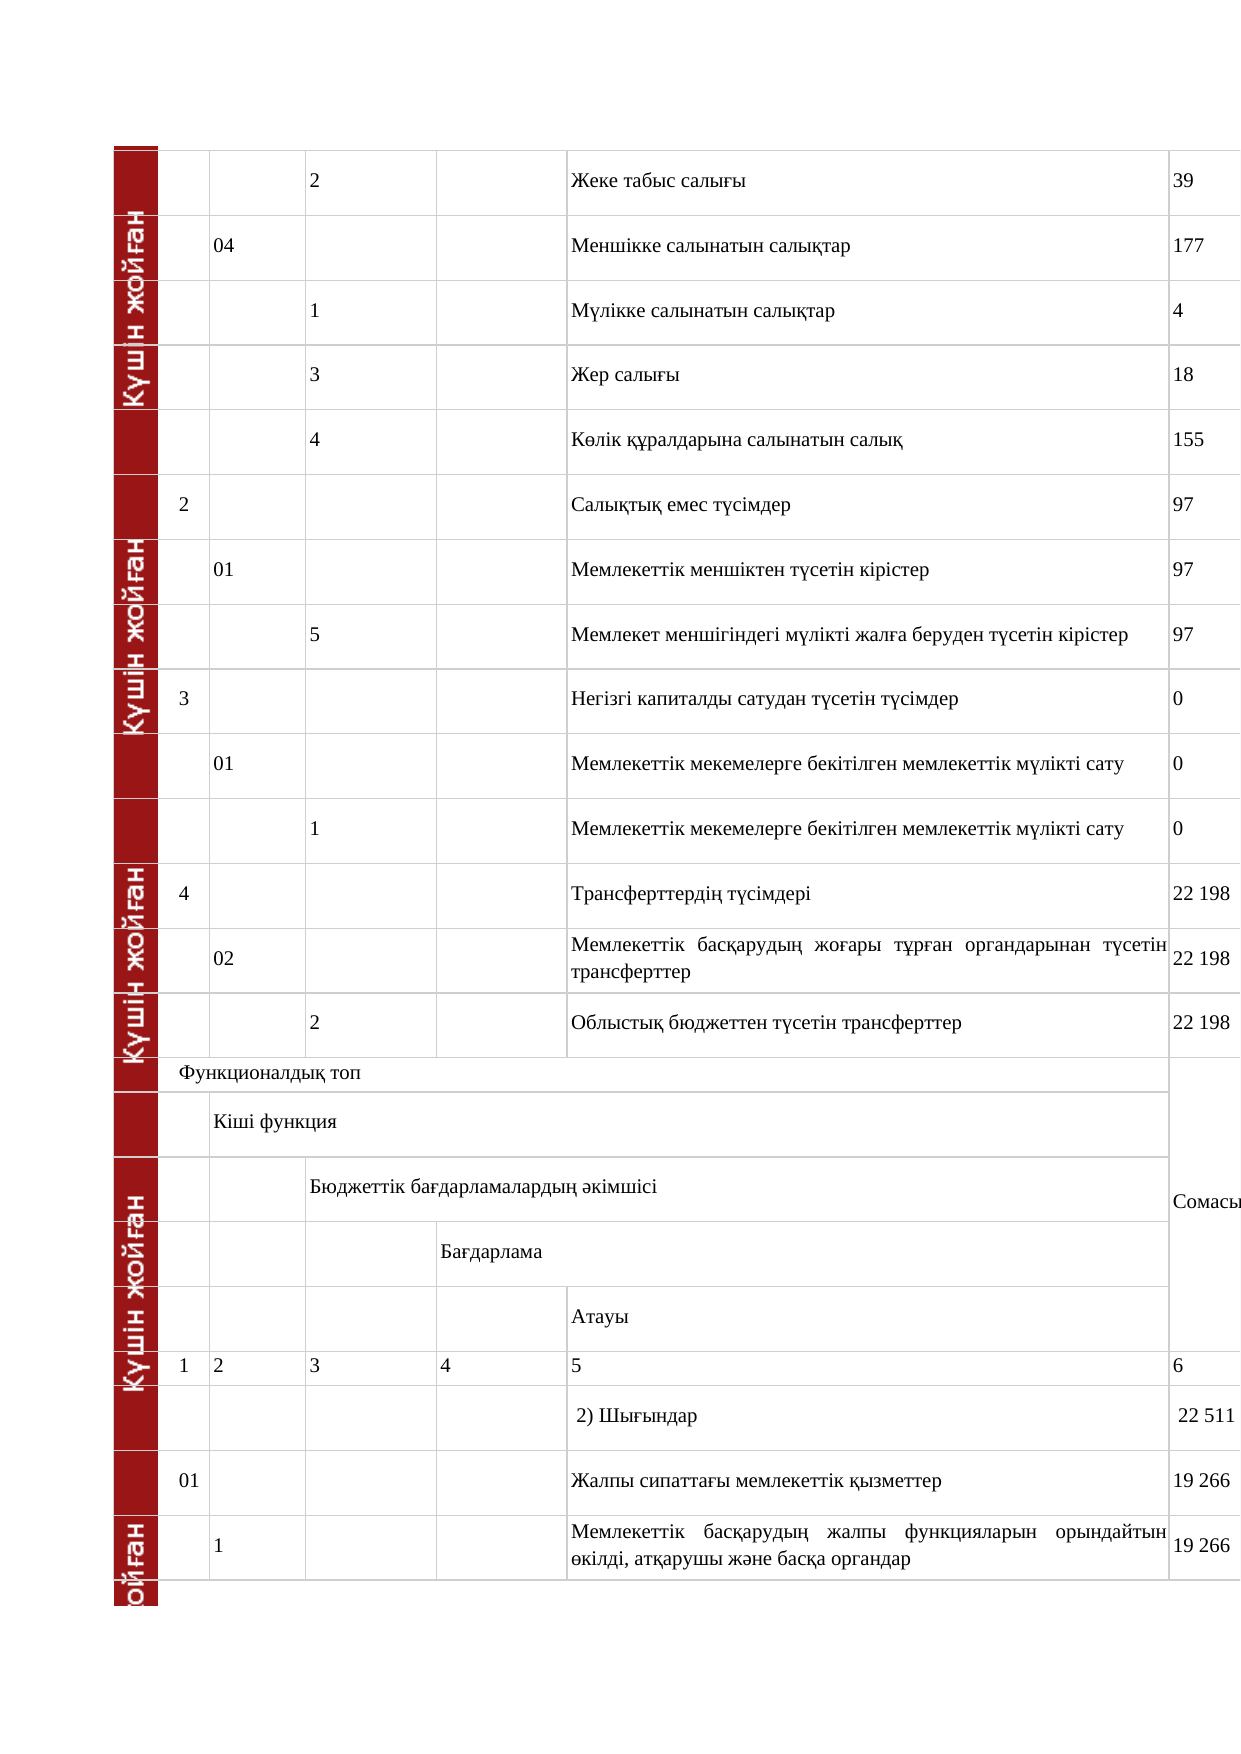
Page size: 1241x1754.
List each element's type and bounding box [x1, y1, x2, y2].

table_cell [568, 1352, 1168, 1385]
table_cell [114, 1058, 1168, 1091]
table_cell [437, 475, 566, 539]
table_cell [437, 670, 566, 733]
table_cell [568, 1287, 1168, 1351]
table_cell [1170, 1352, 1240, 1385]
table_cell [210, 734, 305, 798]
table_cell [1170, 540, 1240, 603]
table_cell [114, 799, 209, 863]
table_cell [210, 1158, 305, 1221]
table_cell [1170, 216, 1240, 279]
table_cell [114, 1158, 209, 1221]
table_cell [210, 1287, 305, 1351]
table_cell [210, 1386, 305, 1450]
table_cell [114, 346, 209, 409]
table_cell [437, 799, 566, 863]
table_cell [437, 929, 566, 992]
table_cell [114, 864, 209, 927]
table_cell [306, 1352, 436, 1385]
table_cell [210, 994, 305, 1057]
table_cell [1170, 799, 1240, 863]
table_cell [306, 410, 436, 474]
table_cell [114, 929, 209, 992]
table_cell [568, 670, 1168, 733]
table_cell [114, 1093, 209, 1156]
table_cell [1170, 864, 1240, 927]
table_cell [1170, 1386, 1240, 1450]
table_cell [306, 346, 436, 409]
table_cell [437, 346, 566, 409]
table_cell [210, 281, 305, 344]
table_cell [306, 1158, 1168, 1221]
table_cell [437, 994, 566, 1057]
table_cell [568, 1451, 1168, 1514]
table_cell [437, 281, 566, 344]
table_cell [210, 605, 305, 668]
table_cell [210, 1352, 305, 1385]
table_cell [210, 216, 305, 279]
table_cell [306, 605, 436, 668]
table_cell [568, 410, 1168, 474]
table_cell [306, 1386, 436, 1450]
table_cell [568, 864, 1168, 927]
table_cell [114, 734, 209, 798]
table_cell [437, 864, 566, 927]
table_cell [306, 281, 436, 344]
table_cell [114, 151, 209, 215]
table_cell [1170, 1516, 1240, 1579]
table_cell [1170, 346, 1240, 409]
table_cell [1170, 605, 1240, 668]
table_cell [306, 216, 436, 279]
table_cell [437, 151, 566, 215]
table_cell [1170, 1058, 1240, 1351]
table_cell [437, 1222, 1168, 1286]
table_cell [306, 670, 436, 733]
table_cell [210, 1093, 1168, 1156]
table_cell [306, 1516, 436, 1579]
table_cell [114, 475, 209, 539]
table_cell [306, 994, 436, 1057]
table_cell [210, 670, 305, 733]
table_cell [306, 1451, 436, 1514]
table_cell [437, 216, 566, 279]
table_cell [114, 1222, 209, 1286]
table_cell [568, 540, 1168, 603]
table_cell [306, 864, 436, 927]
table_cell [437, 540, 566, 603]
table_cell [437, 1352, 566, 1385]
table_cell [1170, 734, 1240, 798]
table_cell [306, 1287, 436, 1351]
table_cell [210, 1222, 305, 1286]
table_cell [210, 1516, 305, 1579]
picture [114, 146, 158, 150]
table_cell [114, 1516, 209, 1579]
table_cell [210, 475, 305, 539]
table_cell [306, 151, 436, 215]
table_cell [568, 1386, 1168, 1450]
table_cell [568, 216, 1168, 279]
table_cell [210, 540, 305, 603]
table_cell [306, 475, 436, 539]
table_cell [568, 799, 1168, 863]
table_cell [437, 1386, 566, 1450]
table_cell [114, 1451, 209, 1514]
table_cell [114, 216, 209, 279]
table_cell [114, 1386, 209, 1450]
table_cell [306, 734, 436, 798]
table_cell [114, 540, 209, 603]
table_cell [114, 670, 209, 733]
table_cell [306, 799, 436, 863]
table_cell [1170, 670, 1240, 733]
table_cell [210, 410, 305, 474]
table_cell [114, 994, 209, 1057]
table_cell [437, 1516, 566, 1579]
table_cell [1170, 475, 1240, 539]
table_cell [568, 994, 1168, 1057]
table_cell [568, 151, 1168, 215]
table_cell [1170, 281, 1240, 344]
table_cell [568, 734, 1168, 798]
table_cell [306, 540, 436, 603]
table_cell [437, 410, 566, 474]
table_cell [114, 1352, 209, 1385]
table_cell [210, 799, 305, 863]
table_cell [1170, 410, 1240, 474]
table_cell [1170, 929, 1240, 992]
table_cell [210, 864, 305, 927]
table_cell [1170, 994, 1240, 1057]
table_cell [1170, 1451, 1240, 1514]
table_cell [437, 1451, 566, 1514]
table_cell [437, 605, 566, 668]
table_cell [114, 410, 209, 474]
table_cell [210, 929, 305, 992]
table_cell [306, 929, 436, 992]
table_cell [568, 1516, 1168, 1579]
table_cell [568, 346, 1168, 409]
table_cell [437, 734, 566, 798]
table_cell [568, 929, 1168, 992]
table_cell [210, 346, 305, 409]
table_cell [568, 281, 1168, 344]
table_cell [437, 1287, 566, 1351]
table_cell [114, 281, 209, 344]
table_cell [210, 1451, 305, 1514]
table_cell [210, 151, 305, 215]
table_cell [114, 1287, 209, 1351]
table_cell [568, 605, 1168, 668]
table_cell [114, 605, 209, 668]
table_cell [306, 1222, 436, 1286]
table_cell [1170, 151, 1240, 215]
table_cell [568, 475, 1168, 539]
picture [114, 1581, 158, 1606]
